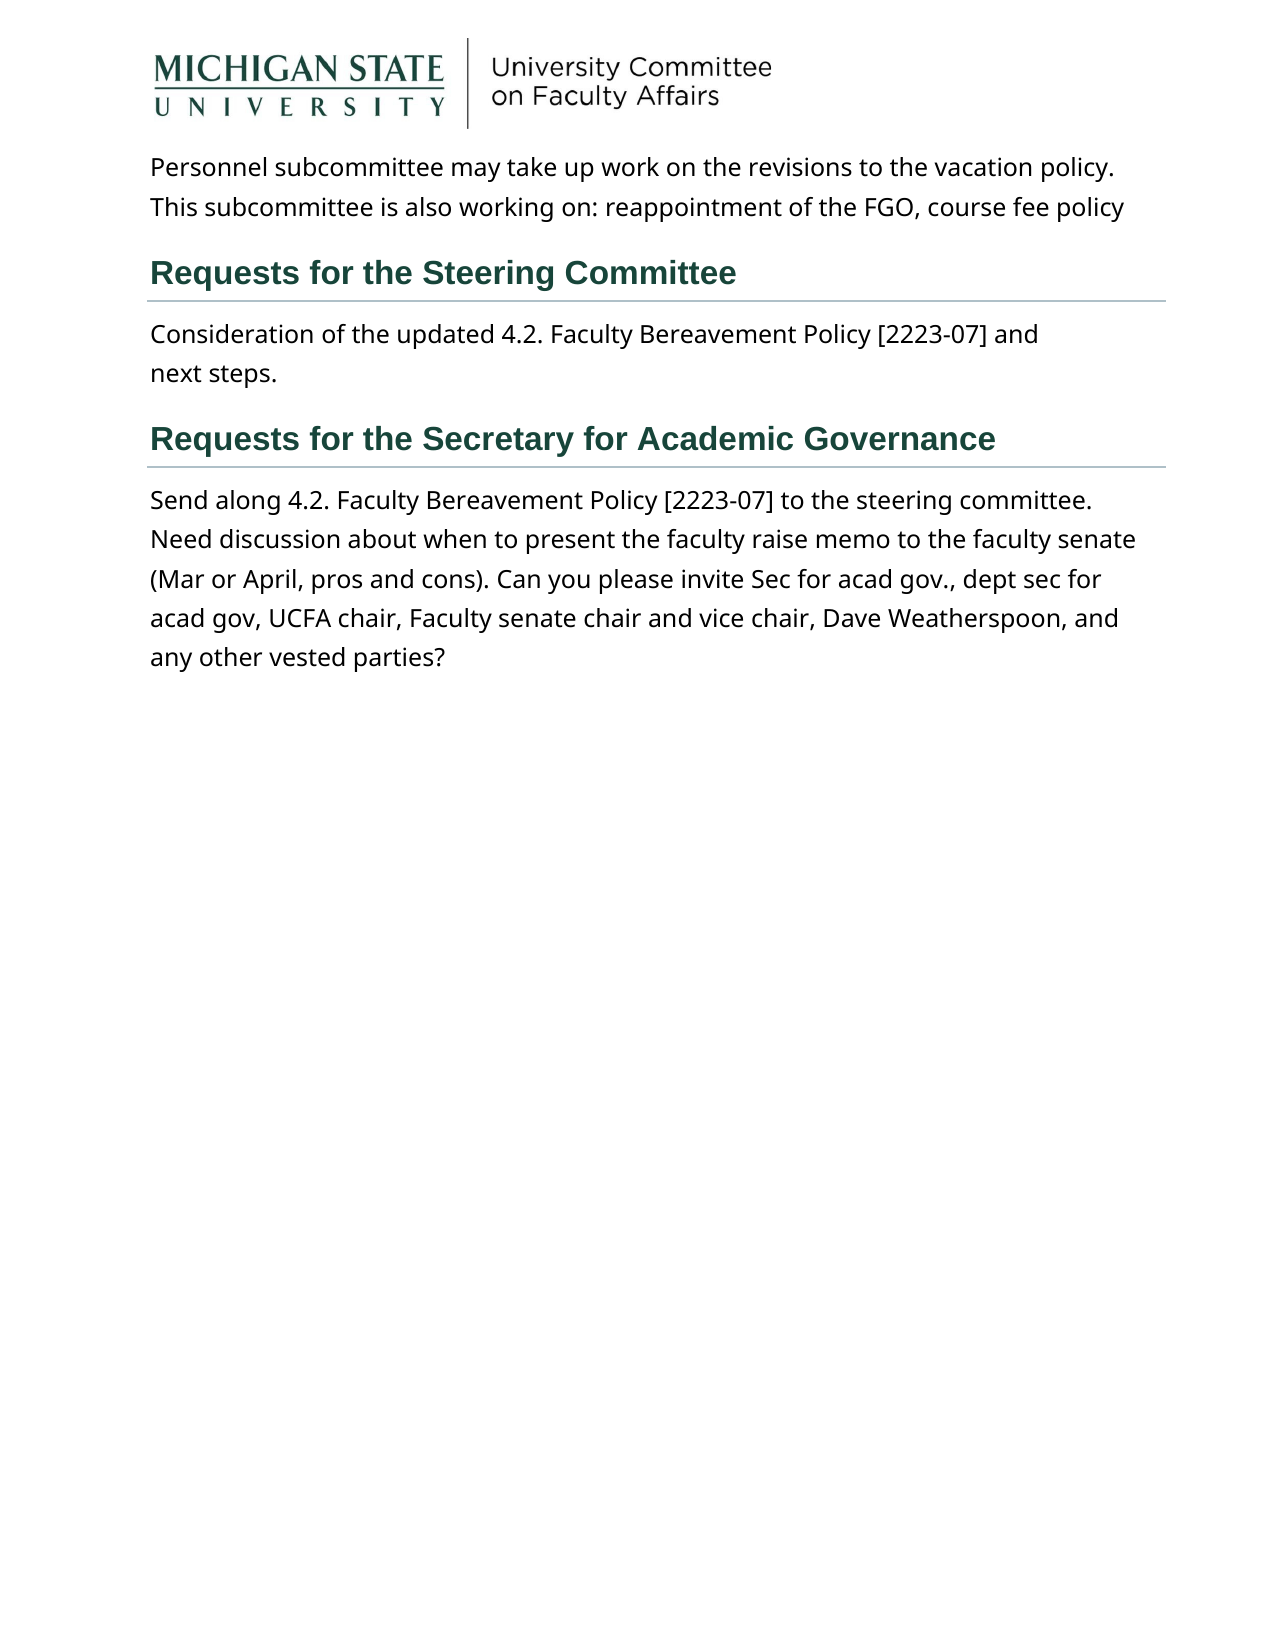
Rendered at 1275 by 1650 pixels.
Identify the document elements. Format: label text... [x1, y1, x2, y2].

subtitle Requests for the Steering Committee [150, 253, 1179, 292]
text Send along 4.2. Faculty Bereavement Policy [2223-07] to the steering committee. Need discussion about when to present the faculty raise memo to the faculty senate (Mar or April, pros and cons). Can you please invite Sec for acad gov., dept sec for acad gov, UCFA chair, Faculty senate chair and vice chair, Dave Weatherspoon, and any other vested parties? [150, 468, 1151, 674]
picture [154, 38, 772, 129]
subtitle Requests for the Secretary for Academic Governance [150, 419, 1179, 458]
text Consideration of the updated 4.2. Faculty Bereavement Policy [2223-07] and next steps. [150, 301, 1092, 390]
text Personnel subcommittee may take up work on the revisions to the vacation policy. This subcommittee is also working on: reappointment of the FGO, course fee policy [150, 150, 1159, 223]
